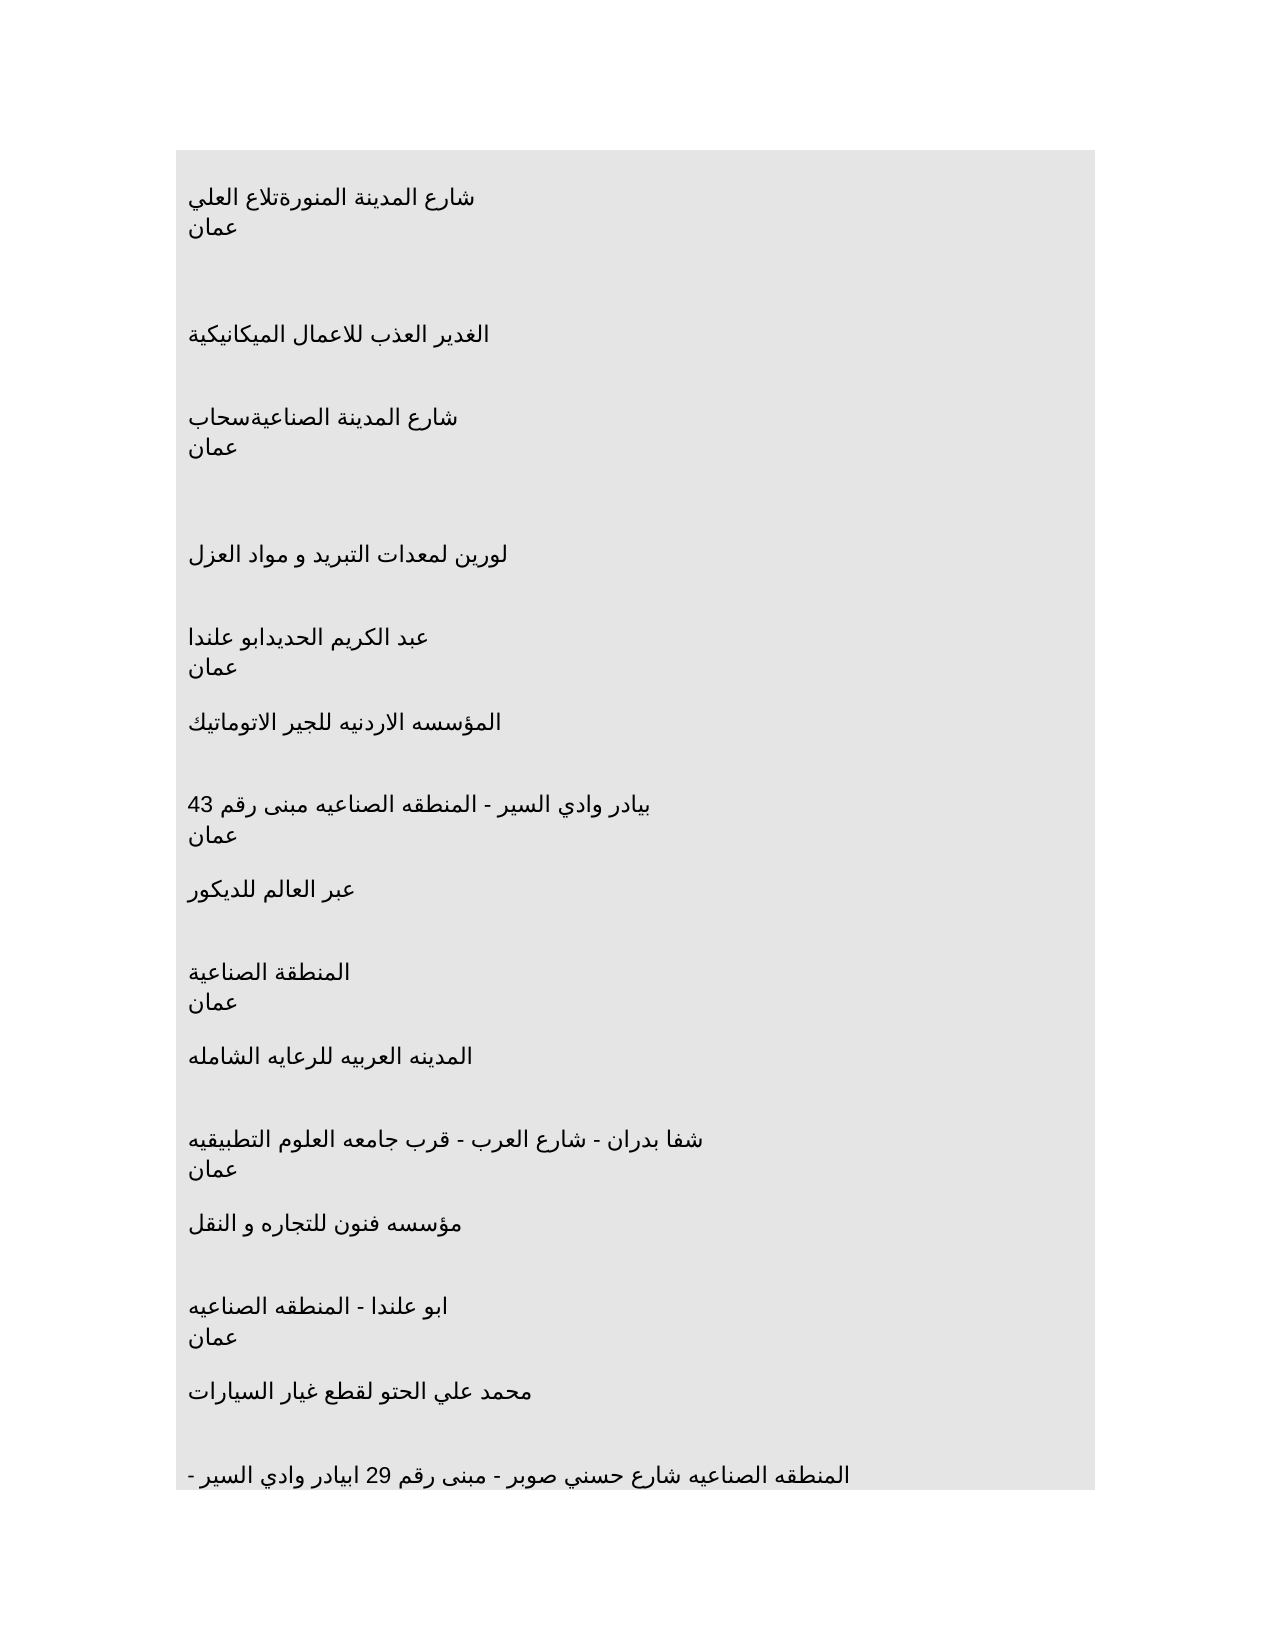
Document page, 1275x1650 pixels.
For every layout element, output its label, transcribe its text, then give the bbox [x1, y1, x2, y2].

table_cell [176, 150, 1095, 266]
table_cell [176, 1376, 1095, 1490]
table_cell عبر العالم للديكور المنطقة الصناعية عمان [176, 874, 1095, 1041]
table_cell المدينه العربيه للرعايه الشامله شفا بدران - شارع العرب - قرب جامعه العلوم التطبيقيه عمان [176, 1041, 1095, 1209]
table_cell الغدير العذب للاعمال الميكانيكية شارع المدينة الصناعيةسحاب عمان [176, 266, 1095, 487]
table_cell مؤسسه فنون للتجاره و النقل ابو علندا - المنطقه الصناعيه عمان [176, 1209, 1095, 1376]
table_cell المؤسسه الاردنيه للجير الاتوماتيك بيادر وادي السير - المنطقه الصناعيه مبنى رقم 43 عمان [176, 707, 1095, 874]
table_cell لورين لمعدات التبريد و مواد العزل عبد الكريم الحديدابو علندا عمان [176, 487, 1095, 707]
